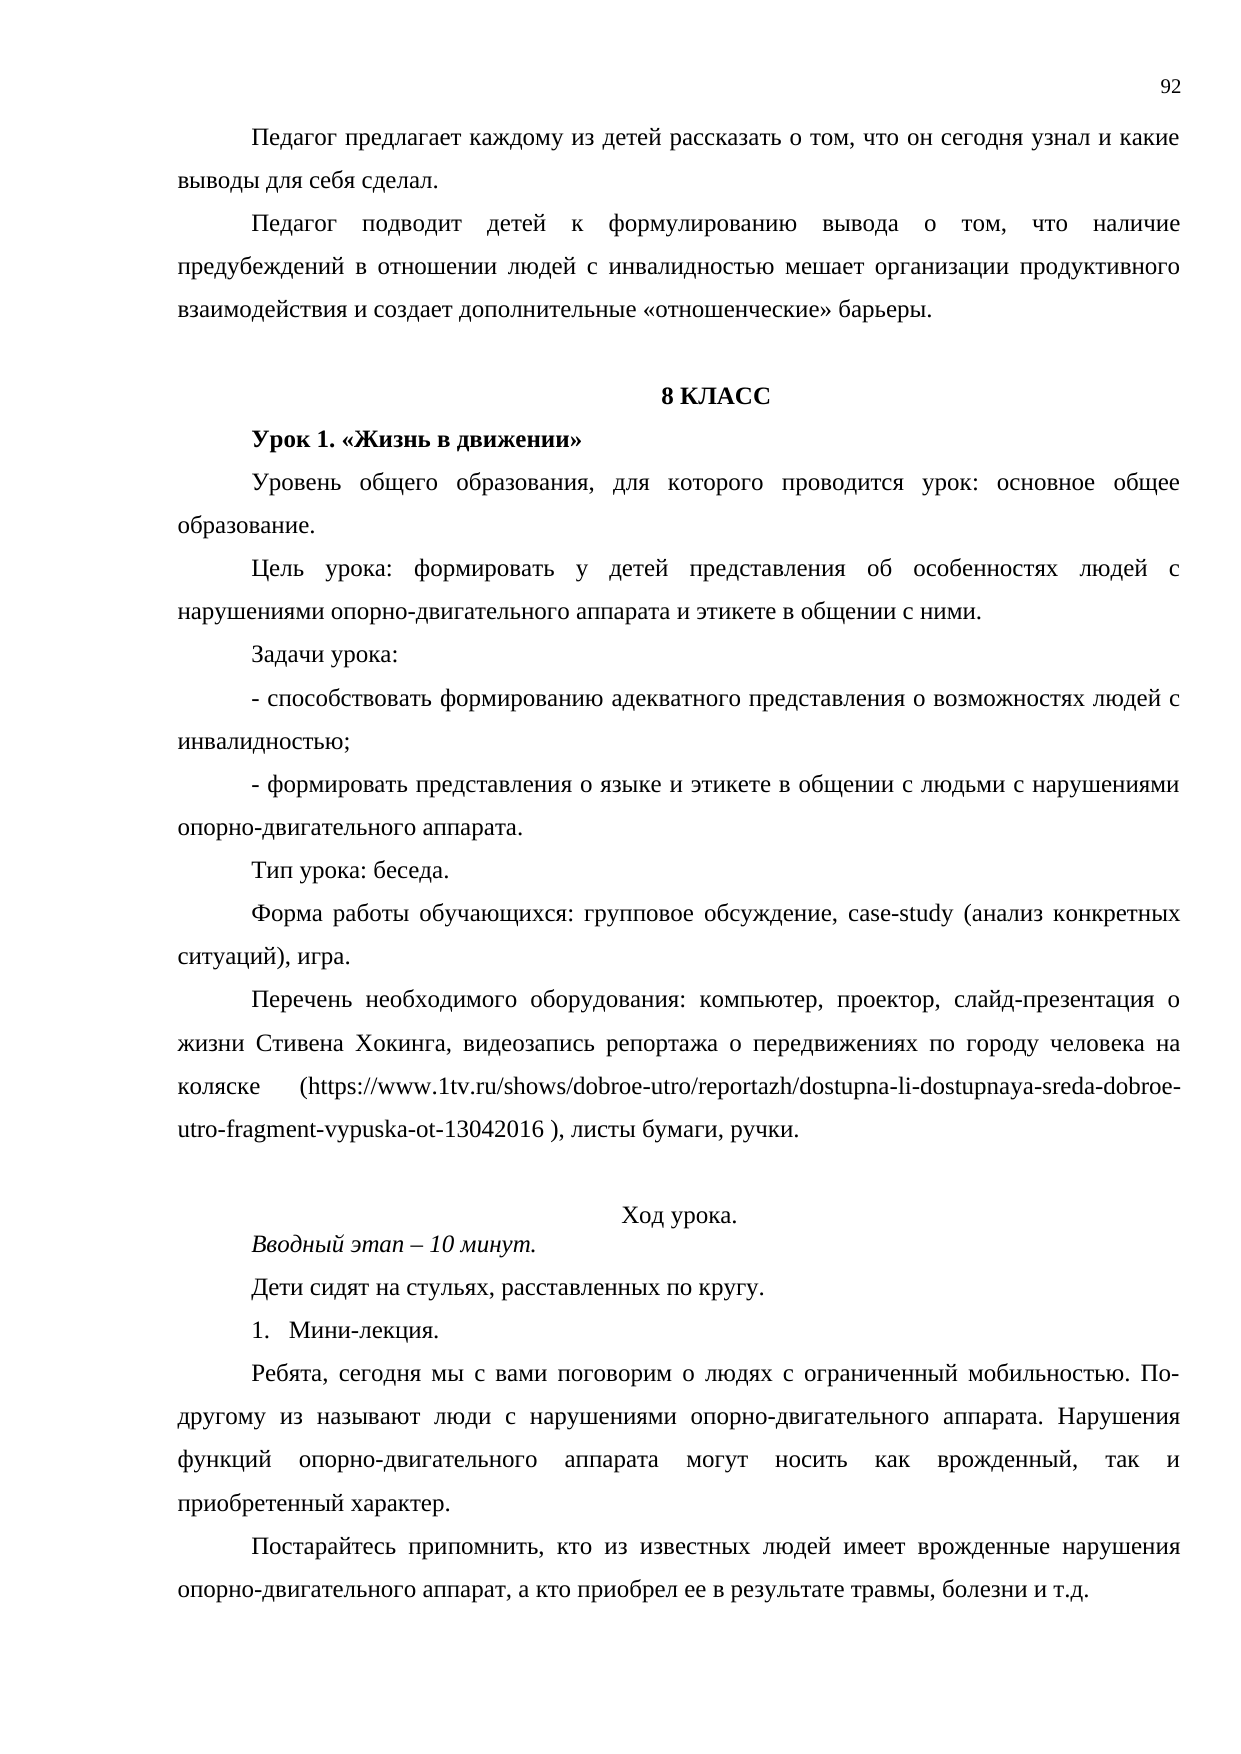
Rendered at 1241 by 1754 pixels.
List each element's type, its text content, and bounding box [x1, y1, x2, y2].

text Вводный этап – 10 минут. [177, 1229, 1181, 1258]
text Ребята, сегодня мы с вами поговорим о людях с ограниченный мобильностью. По-другому из называют люди с нарушениями опорно-двигательного аппарата. Нарушения функций опорно-двигательного аппарата могут носить как врожденный, так и приобретенный характер. [177, 1358, 1181, 1516]
text Задачи урока: [177, 639, 1181, 668]
list Мини-лекция. [251, 1315, 1181, 1344]
text - формировать представления о языке и этикете в общении с людьми с нарушениями опорно-двигательного аппарата. [177, 769, 1181, 841]
text 8 КЛАСС [177, 381, 1181, 409]
text Урок 1. «Жизнь в движении» [177, 424, 1181, 453]
text - способствовать формированию адекватного представления о возможностях людей с инвалидностью; [177, 683, 1181, 754]
text Педагог подводит детей к формулированию вывода о том, что наличие предубеждений в отношении людей с инвалидностью мешает организации продуктивного взаимодействия и создает дополнительные «отношенческие» барьеры. [177, 208, 1181, 323]
text Ход урока. [177, 1200, 1181, 1229]
text Цель урока: формировать у детей представления об особенностях людей с нарушениями опорно-двигательного аппарата и этикете в общении с ними. [177, 553, 1181, 625]
text Перечень необходимого оборудования: компьютер, проектор, слайд-презентация о жизни Стивена Хокинга, видеозапись репортажа о передвижениях по городу человека на коляске (https://www.1tv.ru/shows/dobroe-utro/reportazh/dostupna-li-dostupnaya-sreda-dobroe-utro-fragment-vypuska-ot-13042016 ), листы бумаги, ручки. [177, 984, 1181, 1143]
text Форма работы обучающихся: групповое обсуждение, case-study (анализ конкретных ситуаций), игра. [177, 898, 1181, 970]
text Педагог предлагает каждому из детей рассказать о том, что он сегодня узнал и какие выводы для себя сделал. [177, 122, 1181, 194]
text Уровень общего образования, для которого проводится урок: основное общее образование. [177, 467, 1181, 539]
text Тип урока: беседа. [177, 855, 1181, 884]
text Дети сидят на стульях, расставленных по кругу. [251, 1272, 1181, 1301]
text Постарайтесь припомнить, кто из известных людей имеет врожденные нарушения опорно-двигательного аппарат, а кто приобрел ее в результате травмы, болезни и т.д. [177, 1531, 1181, 1603]
